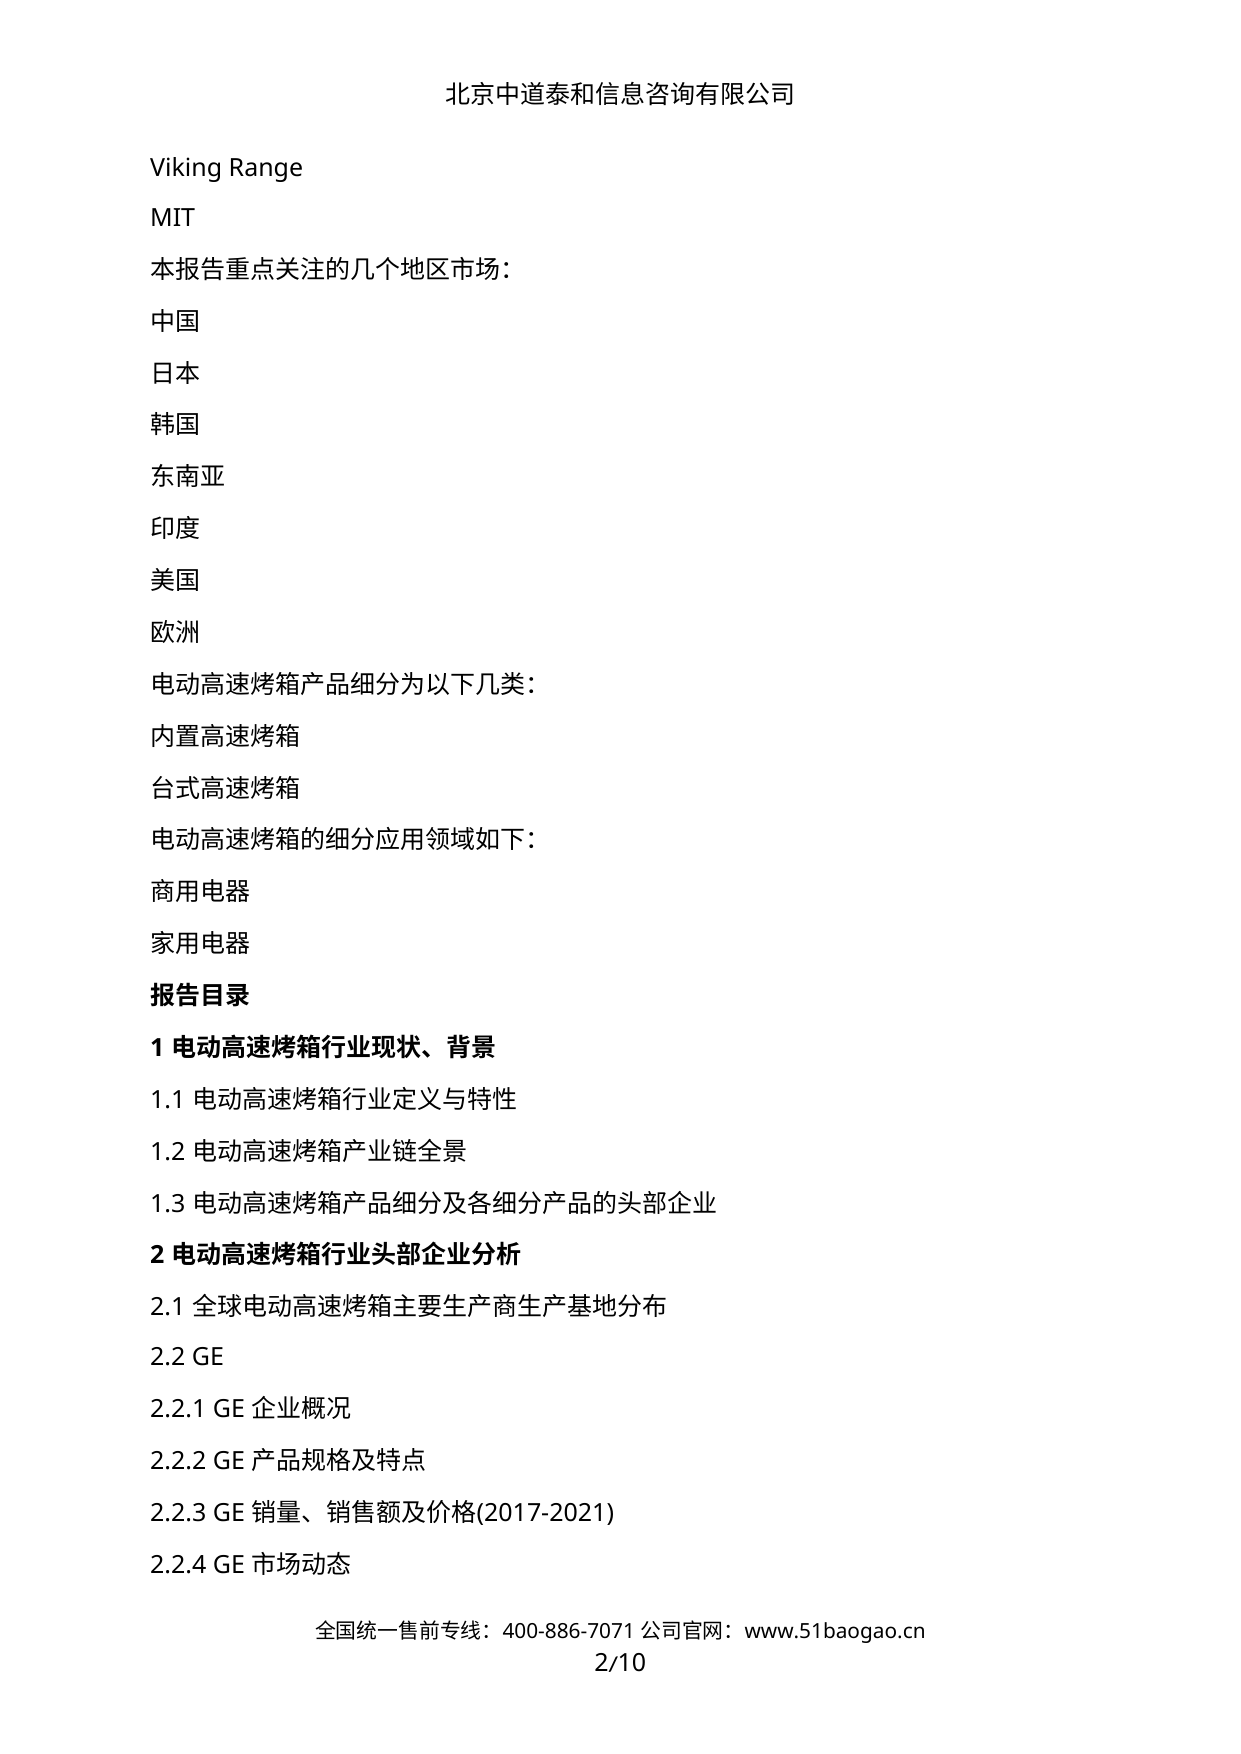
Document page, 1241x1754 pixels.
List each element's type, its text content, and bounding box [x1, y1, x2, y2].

text Viking Range [150, 150, 1090, 184]
text 美国 [150, 561, 1090, 597]
text 家用电器 [150, 924, 1090, 960]
text 台式高速烤箱 [150, 768, 1090, 804]
text 日本 [150, 353, 1090, 389]
text 2 电动高速烤箱行业头部企业分析 [150, 1235, 1090, 1271]
text 1.1 电动高速烤箱行业定义与特性 [150, 1079, 1090, 1116]
text 2.2.4 GE 市场动态 [150, 1544, 1090, 1580]
text MIT [150, 200, 1090, 234]
text 韩国 [150, 405, 1090, 441]
text 欧洲 [150, 612, 1090, 649]
text 1.3 电动高速烤箱产品细分及各细分产品的头部企业 [150, 1183, 1090, 1219]
text 2.1 全球电动高速烤箱主要生产商生产基地分布 [150, 1287, 1090, 1323]
text 2.2 GE [150, 1339, 1090, 1373]
text 电动高速烤箱的细分应用领域如下： [150, 820, 1090, 856]
text 商用电器 [150, 872, 1090, 908]
text 1 电动高速烤箱行业现状、背景 [150, 1027, 1090, 1064]
text 中国 [150, 301, 1090, 337]
text 本报告重点关注的几个地区市场： [150, 249, 1090, 286]
text 2.2.2 GE 产品规格及特点 [150, 1440, 1090, 1477]
text 内置高速烤箱 [150, 716, 1090, 752]
text 2.2.3 GE 销量、销售额及价格(2017-2021) [150, 1492, 1090, 1528]
text 报告目录 [150, 976, 1090, 1012]
text 印度 [150, 509, 1090, 545]
text 东南亚 [150, 457, 1090, 493]
text 2.2.1 GE 企业概况 [150, 1388, 1090, 1425]
text 电动高速烤箱产品细分为以下几类： [150, 664, 1090, 701]
text 1.2 电动高速烤箱产业链全景 [150, 1131, 1090, 1167]
